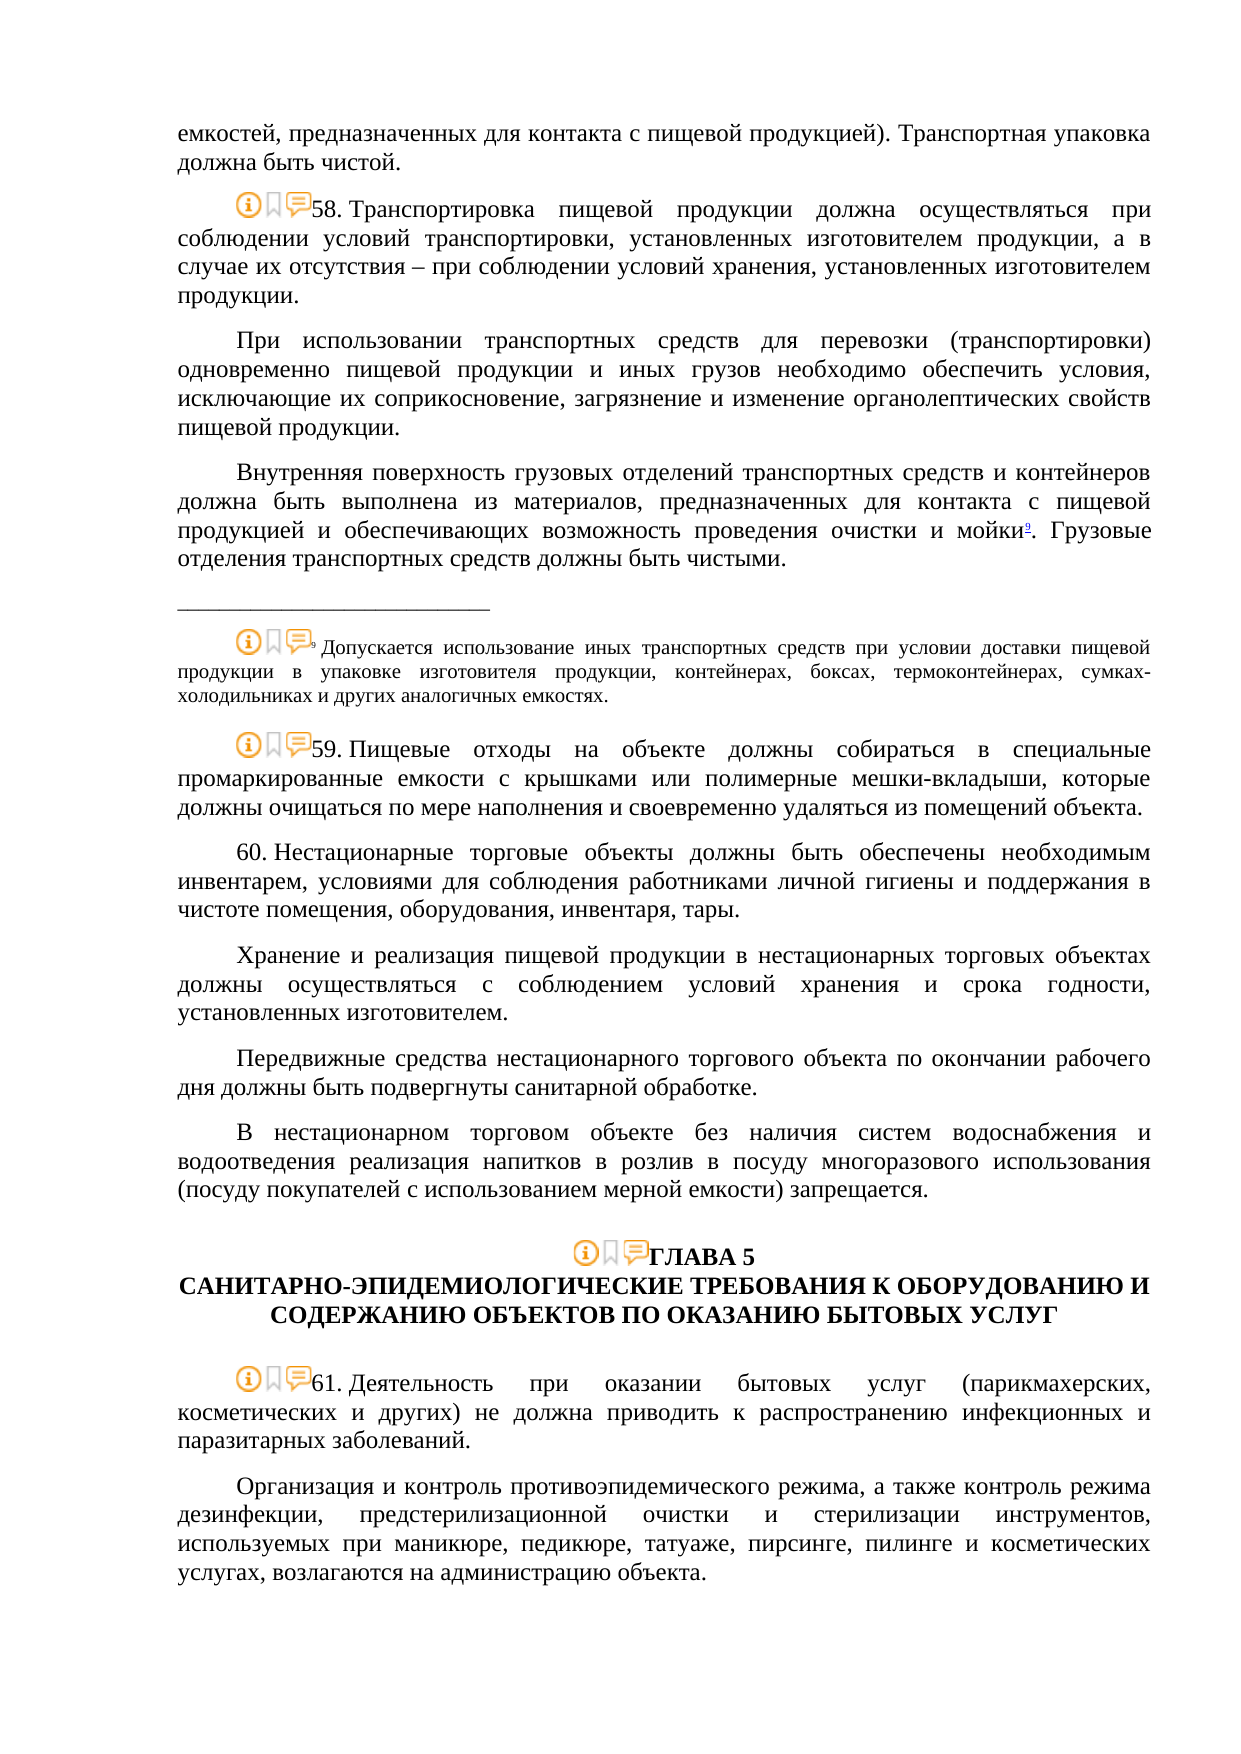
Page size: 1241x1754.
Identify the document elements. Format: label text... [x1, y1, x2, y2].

picture [236, 1366, 312, 1392]
text Организация и контроль противоэпидемического режима, а также контроль режима дезинфекции, предстерилизационной очистки и стерилизации инструментов, используемых при маникюре, педикюре, татуаже, пирсинге, пилинге и косметических услугах, возлагаются на администрацию объекта. [177, 1471, 1152, 1586]
text 9 Допускается использование иных транспортных средств при условии доставки пищевой продукции в упаковке изготовителя продукции, контейнерах, боксах, термоконтейнерах, сумках-холодильниках и других аналогичных емкостях. [177, 630, 1152, 707]
picture [236, 629, 312, 655]
text Внутренняя поверхность грузовых отделений транспортных средств и контейнеров должна быть выполнена из материалов, предназначенных для контакта с пищевой продукцией и обеспечивающих возможность проведения очистки и мойки9. Грузовые отделения транспортных средств должны быть чистыми. [177, 457, 1152, 572]
text Передвижные средства нестационарного торгового объекта по окончании рабочего дня должны быть подвергнуты санитарной обработке. [177, 1043, 1152, 1100]
text При использовании транспортных средств для перевозки (транспортировки) одновременно пищевой продукции и иных грузов необходимо обеспечить условия, исключающие их соприкосновение, загрязнение и изменение органолептических свойств пищевой продукции. [177, 326, 1152, 441]
text Хранение и реализация пищевой продукции в нестационарных торговых объектах должны осуществляться с соблюдением условий хранения и срока годности, установленных изготовителем. [177, 940, 1152, 1026]
text 61. Деятельность при оказании бытовых услуг (парикмахерских, косметических и других) не должна приводить к распространению инфекционных и паразитарных заболеваний. [177, 1366, 1152, 1454]
text 59. Пищевые отходы на объекте должны собираться в специальные промаркированные емкости с крышками или полимерные мешки-вкладыши, которые должны очищаться по мере наполнения и своевременно удаляться из помещений объекта. [177, 732, 1152, 820]
text 58. Транспортировка пищевой продукции должна осуществляться при соблюдении условий транспортировки, установленных изготовителем продукции, а в случае их отсутствия – при соблюдении условий хранения, установленных изготовителем продукции. [177, 192, 1152, 309]
picture [573, 1240, 649, 1266]
picture [236, 192, 312, 218]
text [177, 118, 1152, 176]
text ГЛАВА 5 САНИТАРНО-ЭПИДЕМИОЛОГИЧЕСКИЕ ТРЕБОВАНИЯ К ОБОРУДОВАНИЮ И СОДЕРЖАНИЮ ОБЪЕКТОВ ПО ОКАЗАНИЮ БЫТОВЫХ УСЛУГ [177, 1241, 1152, 1329]
text В нестационарном торговом объекте без наличия систем водоснабжения и водоотведения реализация напитков в розлив в посуду многоразового использования (посуду покупателей с использованием мерной емкости) запрещается. [177, 1117, 1152, 1203]
text ______________________________ [177, 589, 1152, 613]
picture [236, 732, 312, 758]
text 60. Нестационарные торговые объекты должны быть обеспечены необходимым инвентарем, условиями для соблюдения работниками личной гигиены и поддержания в чистоте помещения, оборудования, инвентаря, тары. [177, 837, 1152, 923]
